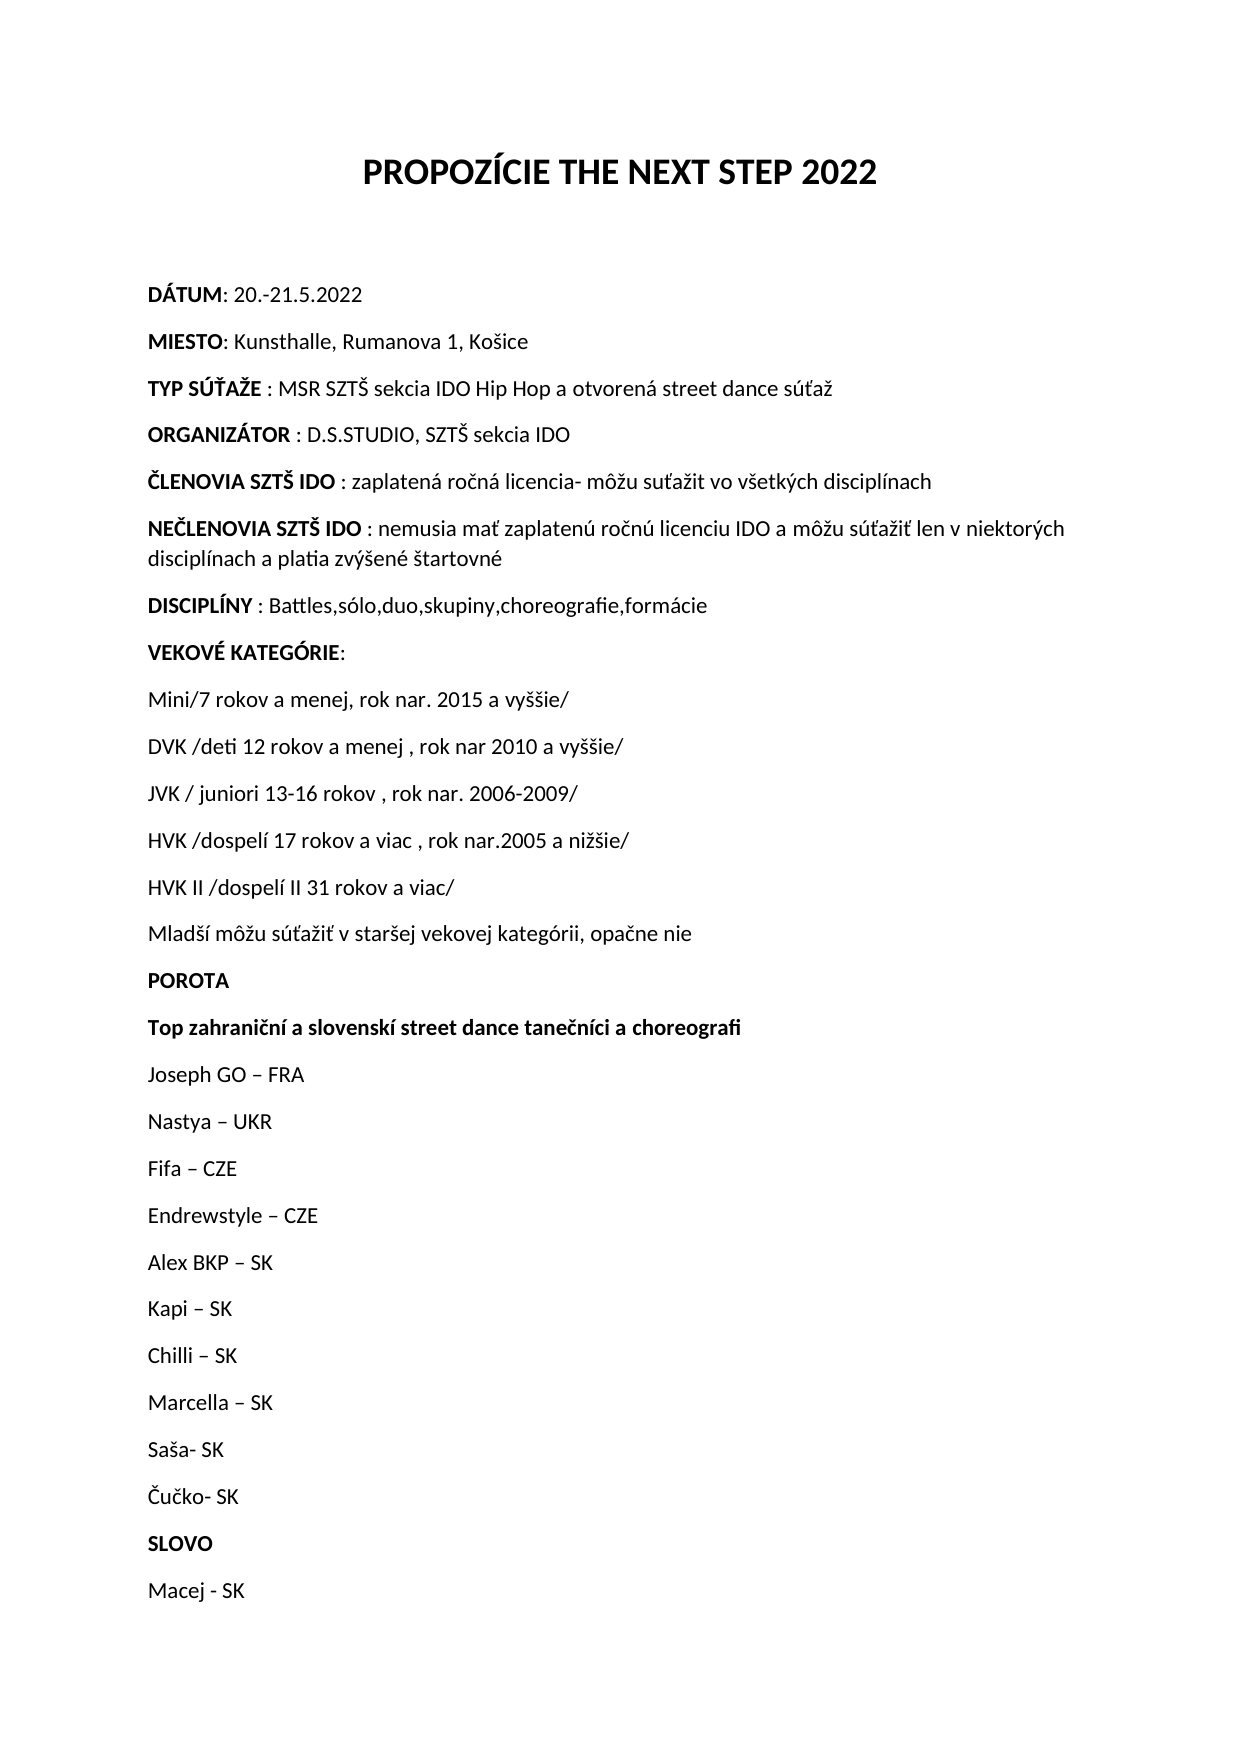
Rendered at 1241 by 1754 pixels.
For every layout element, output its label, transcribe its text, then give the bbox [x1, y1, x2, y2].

text ČLENOVIA SZTŠ IDO : zaplatená ročná licencia- môžu suťažit vo všetkých disciplínach [148, 467, 1093, 495]
text Marcella – SK [148, 1388, 1093, 1416]
text Čučko- SK [148, 1482, 1093, 1510]
text Mladší môžu súťažiť v staršej vekovej kategórii, opačne nie [148, 919, 1093, 947]
text DVK /deti 12 rokov a menej , rok nar 2010 a vyššie/ [148, 732, 1093, 760]
text VEKOVÉ KATEGÓRIE: [148, 638, 1093, 666]
text Mini/7 rokov a menej, rok nar. 2015 a vyššie/ [148, 685, 1093, 713]
text Nastya – UKR [148, 1107, 1093, 1135]
text POROTA [148, 966, 1093, 994]
text PROPOZÍCIE THE NEXT STEP 2022 [148, 148, 1093, 193]
text MIESTO: Kunsthalle, Rumanova 1, Košice [148, 327, 1093, 355]
text TYP SÚŤAŽE : MSR SZTŠ sekcia IDO Hip Hop a otvorená street dance súťaž [148, 374, 1093, 402]
text Top zahraniční a slovenskí street dance tanečníci a choreografi [148, 1013, 1093, 1041]
text Kapi – SK [148, 1294, 1093, 1322]
text DISCIPLÍNY : Battles,sólo,duo,skupiny,choreografie,formácie [148, 591, 1093, 619]
text Endrewstyle – CZE [148, 1201, 1093, 1229]
text DÁTUM: 20.-21.5.2022 [148, 280, 1093, 308]
text SLOVO [148, 1529, 1093, 1557]
text Macej - SK [148, 1576, 1093, 1604]
text NEČLENOVIA SZTŠ IDO : nemusia mať zaplatenú ročnú licenciu IDO a môžu súťažiť len v niektorých disciplínach a platia zvýšené štartovné [148, 514, 1093, 572]
text Joseph GO – FRA [148, 1060, 1093, 1088]
text Alex BKP – SK [148, 1248, 1093, 1276]
text HVK /dospelí 17 rokov a viac , rok nar.2005 a nižšie/ [148, 826, 1093, 854]
text Fifa – CZE [148, 1154, 1093, 1182]
text JVK / juniori 13-16 rokov , rok nar. 2006-2009/ [148, 779, 1093, 807]
text HVK II /dospelí II 31 rokov a viac/ [148, 873, 1093, 901]
text Saša- SK [148, 1435, 1093, 1463]
text ORGANIZÁTOR : D.S.STUDIO, SZTŠ sekcia IDO [148, 421, 1093, 448]
text Chilli – SK [148, 1341, 1093, 1369]
